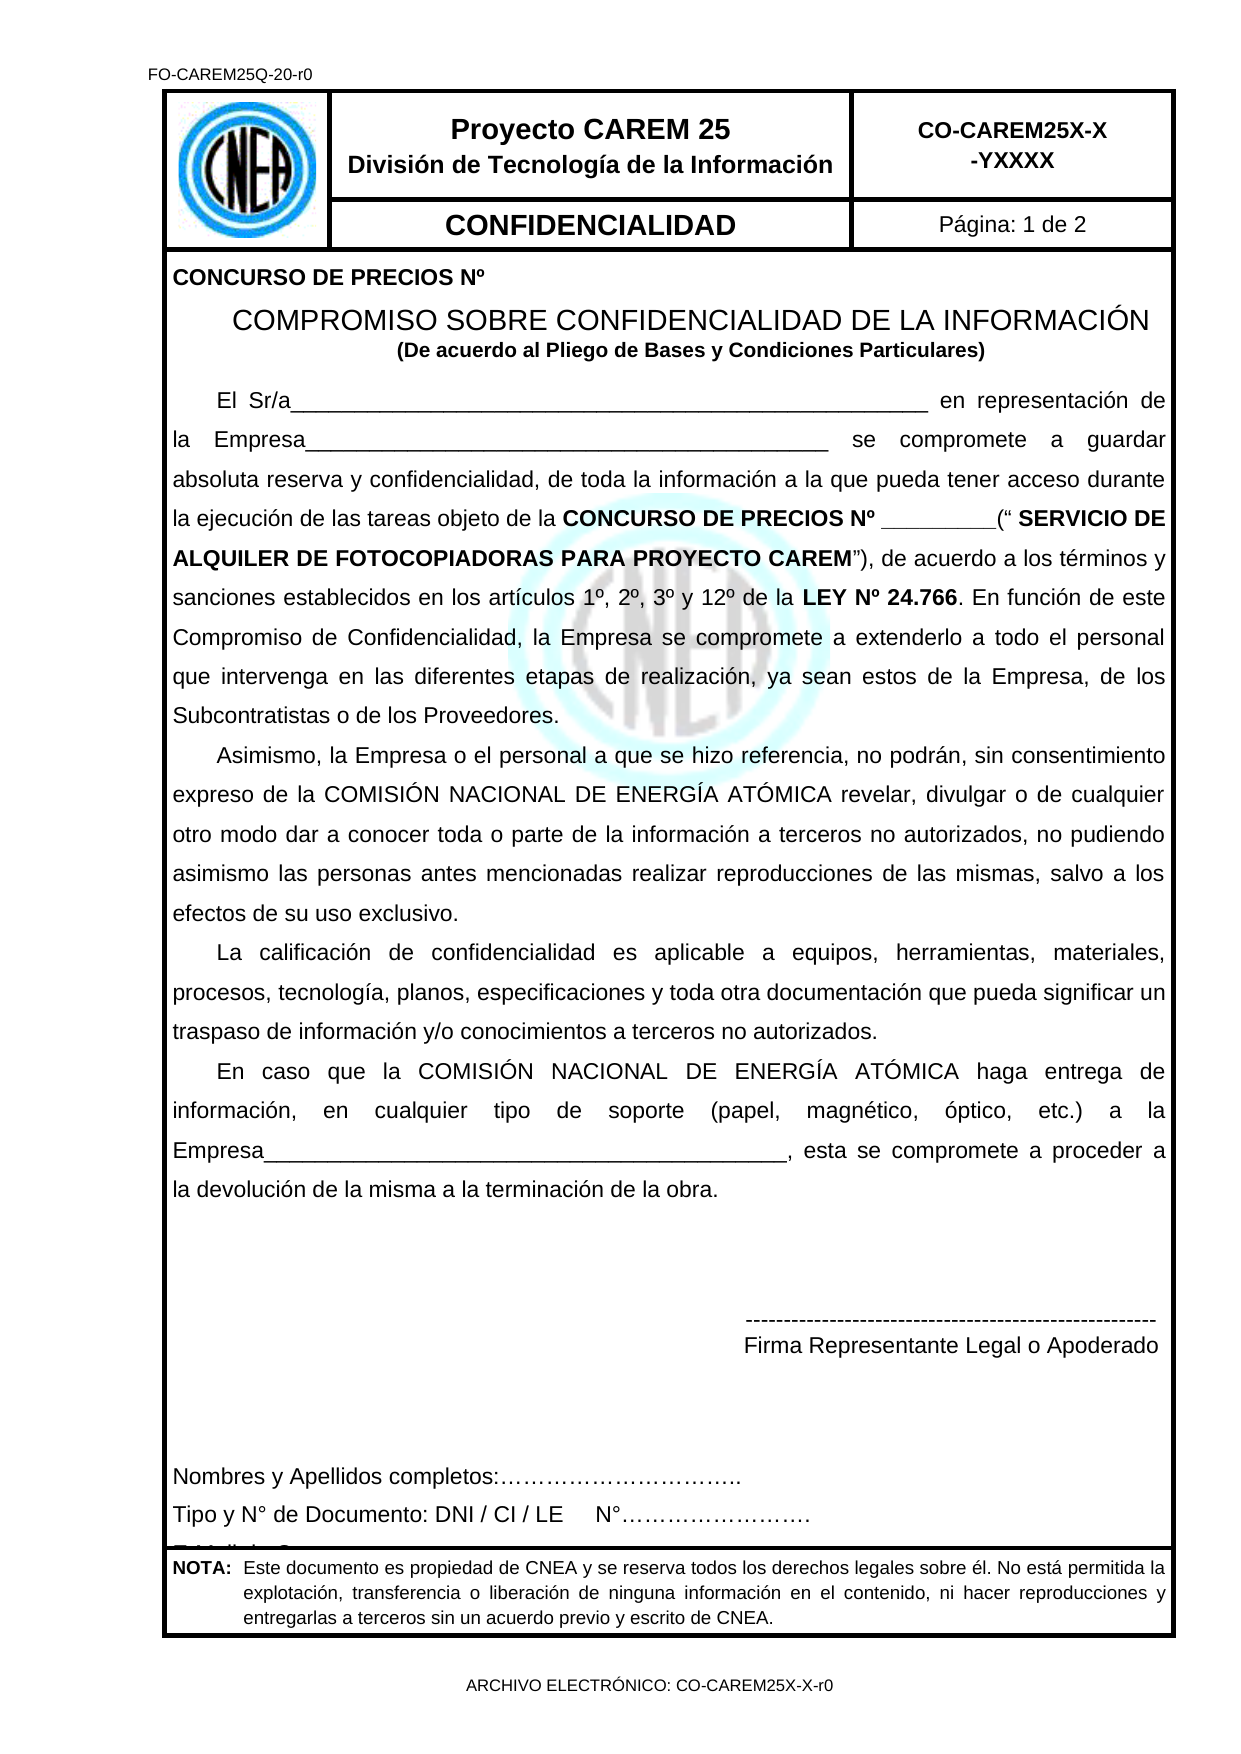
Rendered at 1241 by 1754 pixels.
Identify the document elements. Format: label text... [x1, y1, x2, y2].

table_header Proyecto CAREM 25 División de Tecnología de la Información [332, 93, 849, 197]
table_header [167, 93, 327, 247]
table_cell CONFIDENCIALIDAD [332, 202, 849, 247]
table_header CO-CAREM25X-X -YXXXX [854, 93, 1171, 197]
table_cell NOTA: Este documento es propiedad de CNEA y se reserva todos los derechos legales sobre él. No está permitida la explotación, transferencia o liberación de ninguna información en el contenido, ni hacer reproducciones y entregarlas a terceros sin un acuerdo previo y escrito de CNEA. [167, 1550, 1171, 1633]
table_cell CONCURSO DE PRECIOS Nº COMPROMISO SOBRE CONFIDENCIALIDAD DE LA INFORMACIÓN (De acuerdo al Pliego de Bases y Condiciones Particulares) El Sr/a__________________________________________________ en representación de la Empresa_________________________________________ se compromete a guardar absoluta reserva y confidencialidad, de toda la información a la que pueda tener acceso durante la ejecución de las tareas objeto de la CONCURSO DE PRECIOS Nº _________(“ SERVICIO DE ALQUILER DE FOTOCOPIADORAS PARA PROYECTO CAREM”), de acuerdo a los términos y sanciones establecidos en los artículos 1º, 2º, 3º y 12º de la LEY Nº 24.766. En función de este Compromiso de Confidencialidad, se compromete a extenderlo a todo el personal que intervenga en las diferentes etapas de realización, ya sean estos de , de los Subcontratistas o de los Proveedores. Asimismo, o el personal a que se hizo referencia, no podrán, sin consentimiento expreso de DE ENERGÍA ATÓMICA revelar, divulgar o de cualquier otro modo dar a conocer toda o parte de la información a terceros no autorizados, no pudiendo asimismo las personas antes mencionadas realizar reproducciones de las mismas, salvo a los efectos de su uso exclusivo. La calificación de confidencialidad es aplicable a equipos, herramientas, materiales, procesos, tecnología, planos, especificaciones y toda otra documentación que pueda significar un traspaso de información y/o conocimientos a terceros no autorizados. En caso que DE ENERGÍA ATÓMICA haga entrega de información, en cualquier tipo de soporte (papel, magnético, óptico, etc.) a la Empresa_________________________________________, esta se compromete a proceder a la devolución de la misma a la terminación de la obra. ------------------------------------------------------ Firma Representante Legal o Apoderado Nombres y Apellidos completos:………………………….. Tipo y N° de Documento: DNI / CI / LE N°……………………. E-Mail de Contacto:………………………………………………………………………………………… [167, 252, 1171, 1546]
table_cell Página: 1 de 2 [854, 202, 1171, 247]
picture [178, 102, 317, 238]
